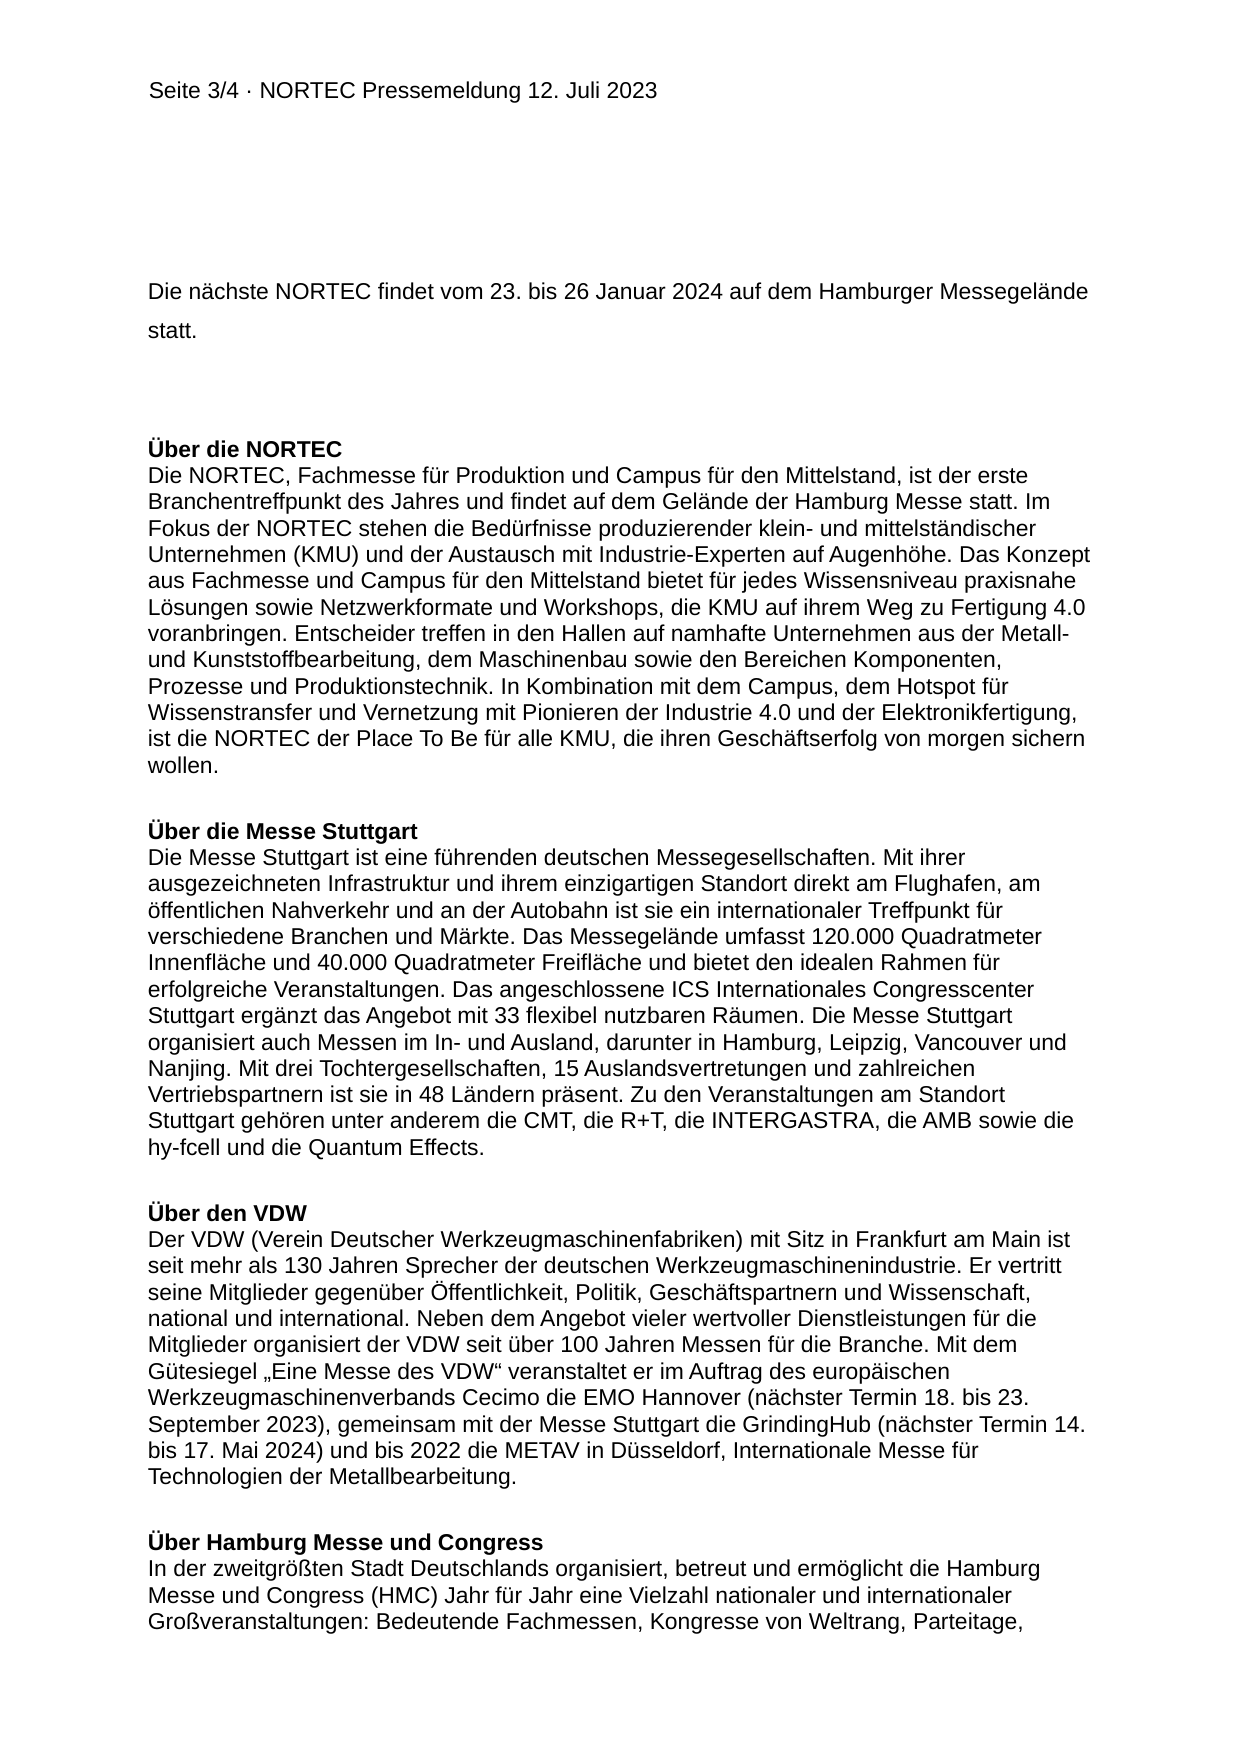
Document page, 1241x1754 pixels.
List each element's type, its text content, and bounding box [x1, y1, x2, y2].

text Über den VDW [148, 1200, 1092, 1226]
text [148, 1555, 1092, 1634]
text Die NORTEC, Fachmesse für Produktion und Campus für den Mittelstand, ist der erste Branchentreffpunkt des Jahres und findet auf dem Gelände der Hamburg Messe statt. Im Fokus der NORTEC stehen die Bedürfnisse produzierender klein- und mittelständischer Unternehmen (KMU) und der Austausch mit Industrie-Experten auf Augenhöhe. Das Konzept aus Fachmesse und Campus für den Mittelstand bietet für jedes Wissensniveau praxisnahe Lösungen sowie Netzwerkformate und Workshops, die KMU auf ihrem Weg zu Fertigung 4.0 voranbringen. Entscheider treffen in den Hallen auf namhafte Unternehmen aus der Metall- und Kunststoffbearbeitung, dem Maschinenbau sowie den Bereichen Komponenten, Prozesse und Produktionstechnik. In Kombination mit dem Campus, dem Hotspot für Wissenstransfer und Vernetzung mit Pionieren der Industrie 4.0 und der Elektronikfertigung, ist die NORTEC der Place To Be für alle KMU, die ihren Geschäftserfolg von morgen sichern wollen. [148, 462, 1092, 778]
text Die nächste NORTEC findet vom 23. bis 26 Januar 2024 auf dem Hamburger Messegelände statt. [148, 278, 1092, 343]
text Der VDW (Verein Deutscher Werkzeugmaschinenfabriken) mit Sitz in Frankfurt am Main ist seit mehr als 130 Jahren Sprecher der deutschen Werkzeugmaschinenindustrie. Er vertritt seine Mitglieder gegenüber Öffentlichkeit, Politik, Geschäftspartnern und Wissenschaft, national und international. Neben dem Angebot vieler wertvoller Dienstleistungen für die Mitglieder organisiert der VDW seit über 100 Jahren Messen für die Branche. Mit dem Gütesiegel „Eine Messe des VDW“ veranstaltet er im Auftrag des europäischen Werkzeugmaschinenverbands Cecimo die EMO Hannover (nächster Termin 18. bis 23. September 2023), gemeinsam mit der Messe Stuttgart die GrindingHub (nächster Termin 14. bis 17. Mai 2024) und bis 2022 die METAV in Düsseldorf, Internationale Messe für Technologien der Metallbearbeitung. [148, 1226, 1092, 1489]
text Über Hamburg Messe und Congress [148, 1529, 1092, 1555]
text Über die NORTEC [148, 436, 1092, 462]
text Über die Messe Stuttgart [148, 818, 1092, 844]
text Die Messe Stuttgart ist eine führenden deutschen Messegesellschaften. Mit ihrer ausgezeichneten Infrastruktur und ihrem einzigartigen Standort direkt am Flughafen, am öffentlichen Nahverkehr und an der Autobahn ist sie ein internationaler Treffpunkt für verschiedene Branchen und Märkte. Das Messegelände umfasst 120.000 Quadratmeter Innenfläche und 40.000 Quadratmeter Freifläche und bietet den idealen Rahmen für erfolgreiche Veranstaltungen. Das angeschlossene ICS Internationales Congresscenter Stuttgart ergänzt das Angebot mit 33 flexibel nutzbaren Räumen. Die Messe Stuttgart organisiert auch Messen im In- und Ausland, darunter in Hamburg, Leipzig, Vancouver und Nanjing. Mit drei Tochtergesellschaften, 15 Auslandsvertretungen und zahlreichen Vertriebspartnern ist sie in 48 Ländern präsent. Zu den Veranstaltungen am Standort Stuttgart gehören unter anderem die CMT, die R+T, die INTERGASTRA, die AMB sowie die hy-fcell und die Quantum Effects. [148, 844, 1092, 1160]
